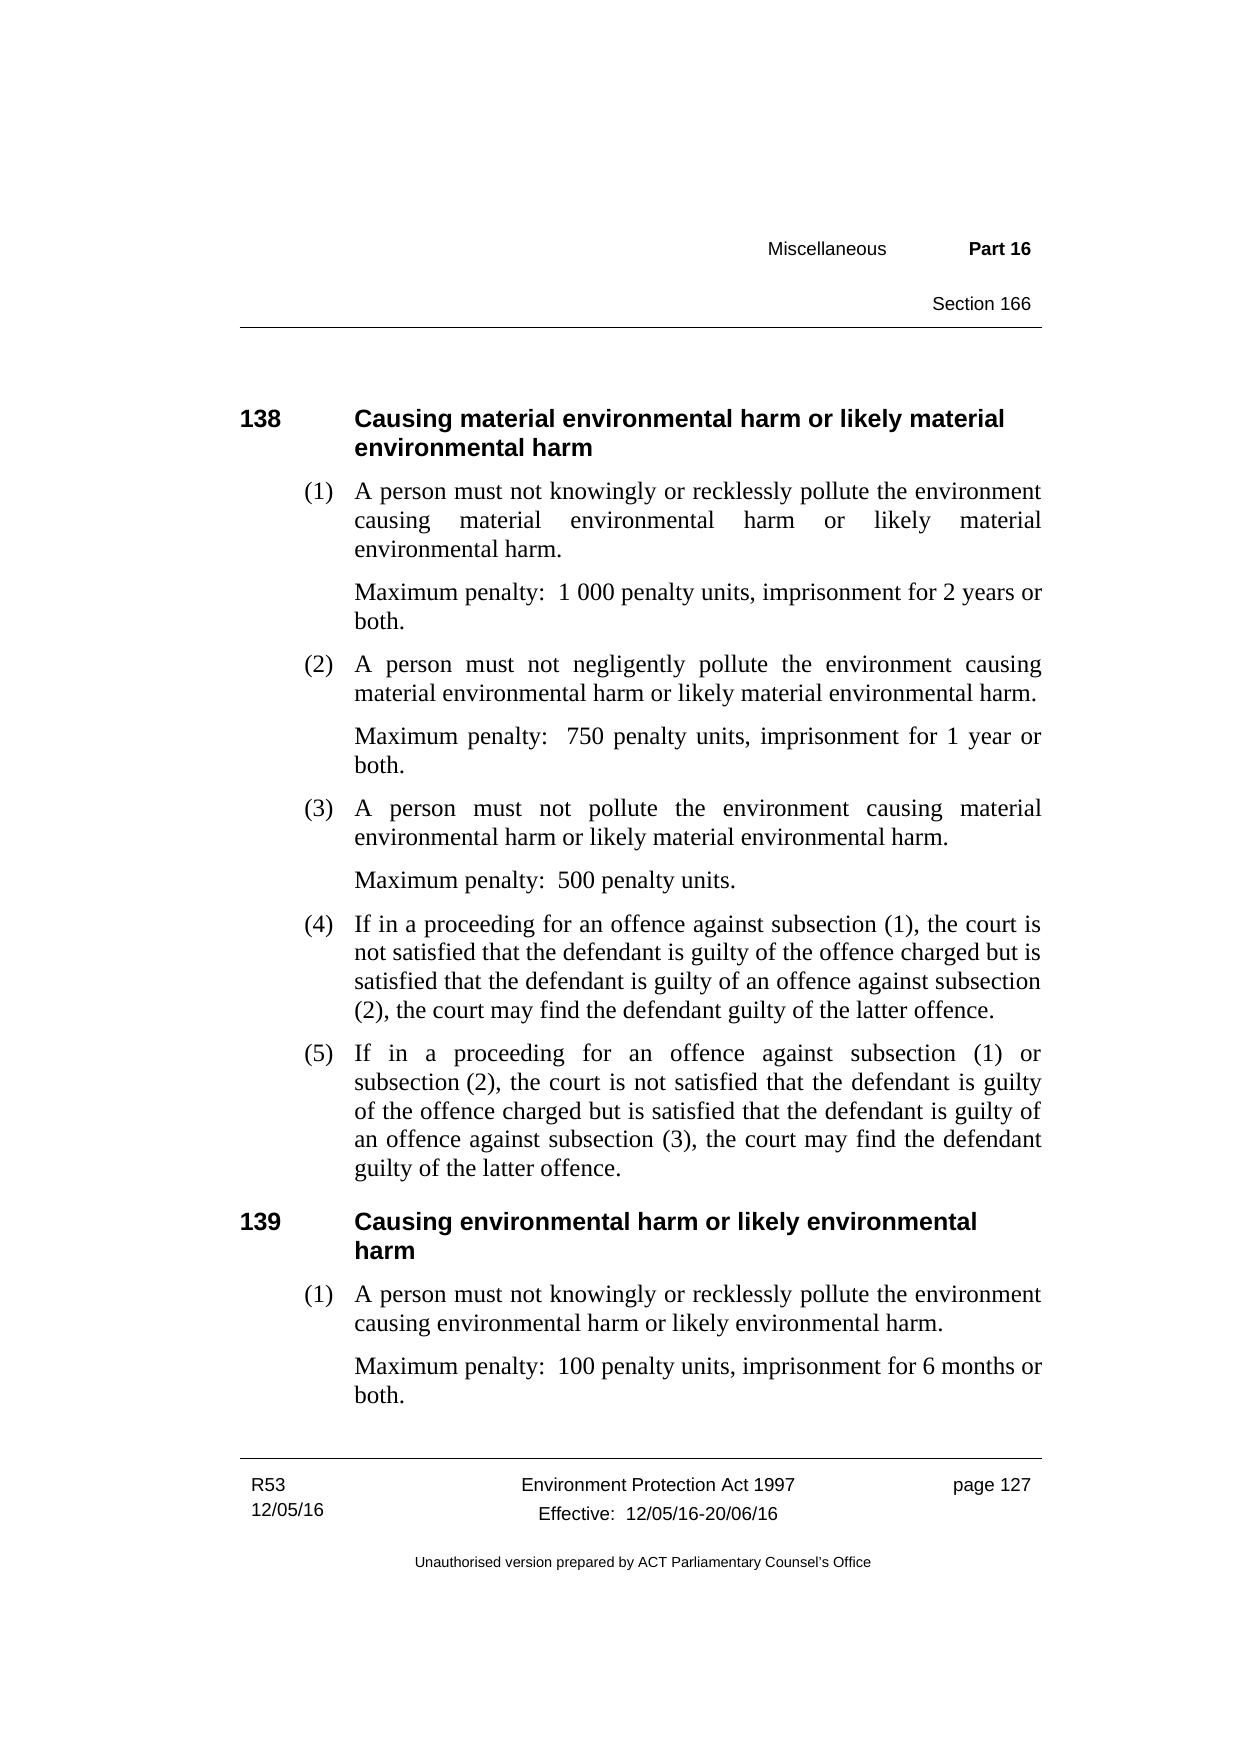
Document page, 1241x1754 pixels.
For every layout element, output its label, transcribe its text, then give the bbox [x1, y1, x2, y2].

text (1) A person must not knowingly or recklessly pollute the environment causing environmental harm or likely environmental harm. [239, 1279, 1042, 1337]
text 138 Causing material environmental harm or likely material environmental harm [239, 404, 1042, 462]
text Maximum penalty: 750 penalty units, imprisonment for 1 year or both. [354, 721, 1042, 779]
text (5) If in a proceeding for an offence against subsection (1) or subsection (2), the court is not satisfied that the defendant is guilty of the offence charged but is satisfied that the defendant is guilty of an offence against subsection (3), the court may find the defendant guilty of the latter offence. [239, 1038, 1042, 1182]
text (4) If in a proceeding for an offence against subsection (1), the court is not satisfied that the defendant is guilty of the offence charged but is satisfied that the defendant is guilty of an offence against subsection (2), the court may find the defendant guilty of the latter offence. [239, 909, 1042, 1024]
text Maximum penalty: 500 penalty units. [354, 865, 1042, 894]
text (3) A person must not pollute the environment causing material environmental harm or likely material environmental harm. [239, 793, 1042, 851]
text (2) A person must not negligently pollute the environment causing material environmental harm or likely material environmental harm. [239, 649, 1042, 707]
text Maximum penalty: 1 000 penalty units, imprisonment for 2 years or both. [354, 577, 1042, 634]
text (1) A person must not knowingly or recklessly pollute the environment causing material environmental harm or likely material environmental harm. [239, 476, 1042, 562]
text 139 Causing environmental harm or likely environmental harm [239, 1207, 1042, 1264]
text Maximum penalty: 100 penalty units, imprisonment for 6 months or both. [354, 1351, 1042, 1409]
